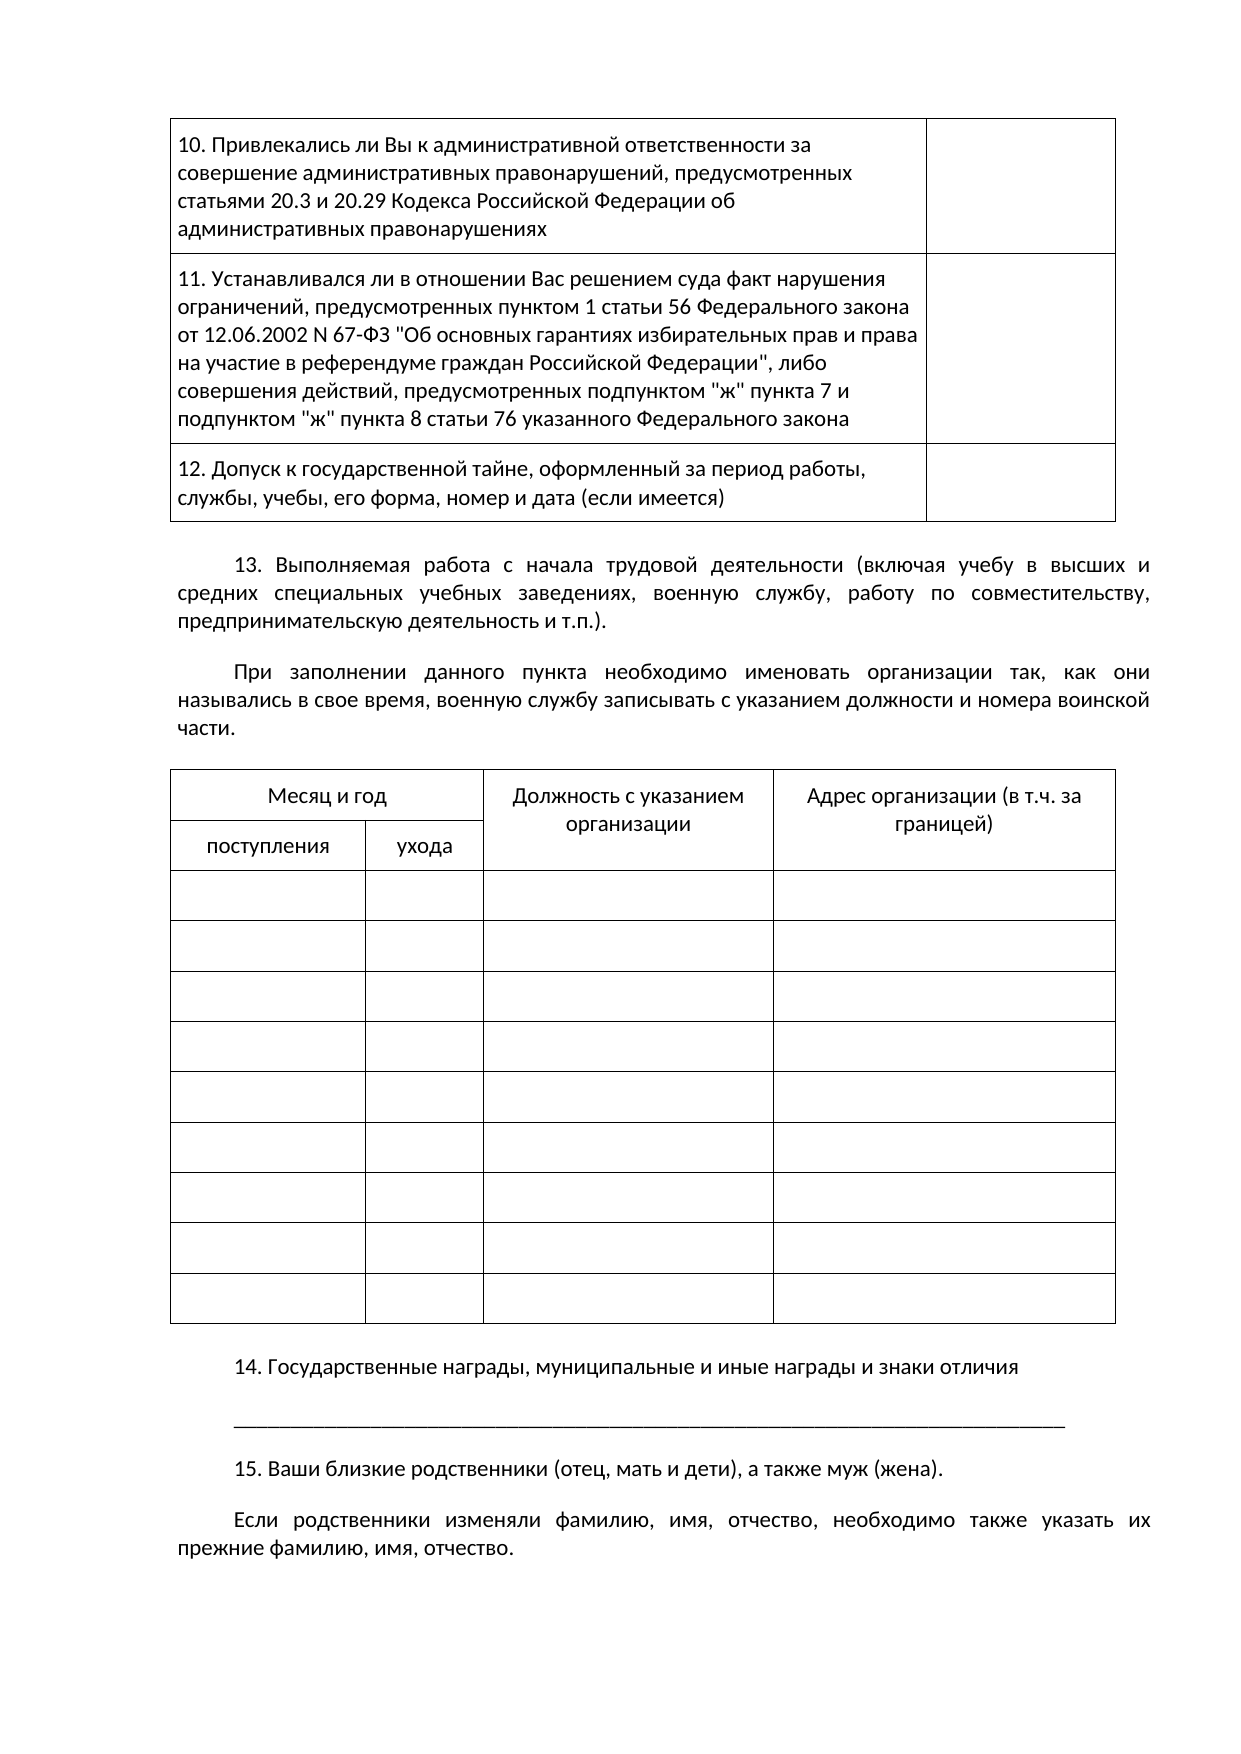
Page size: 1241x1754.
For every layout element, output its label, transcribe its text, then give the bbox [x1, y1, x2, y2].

table_cell [927, 119, 1115, 252]
table_cell 11. Устанавливался ли в отношении Вас решением суда факт нарушения ограничений, предусмотренных пунктом 1 статьи 56 Федерального закона от 12.06.2002 N 67-ФЗ "Об основных гарантиях избирательных прав и права на участие в референдуме граждан Российской Федерации", либо совершения действий, предусмотренных подпунктом "ж" пункта 7 и подпунктом "ж" пункта 8 статьи 76 указанного Федерального закона [171, 254, 926, 443]
table_cell [366, 1123, 483, 1172]
table_cell [774, 1022, 1115, 1071]
table_cell [774, 871, 1115, 920]
table_cell [366, 972, 483, 1021]
table_cell [774, 1072, 1115, 1122]
table_cell [366, 1022, 483, 1071]
table_cell [484, 921, 773, 971]
table_cell [484, 1274, 773, 1323]
table_cell [484, 871, 773, 920]
table_cell [774, 921, 1115, 971]
text При заполнении данного пункта необходимо именовать организации так, как они назывались в свое время, военную службу записывать с указанием должности и номера воинской части. [177, 657, 1152, 741]
text 14. Государственные награды, муниципальные и иные награды и знаки отличия [177, 1352, 1152, 1380]
table_cell [366, 871, 483, 920]
table_cell [366, 1223, 483, 1272]
table_cell [774, 1123, 1115, 1172]
text _________________________________________________________________________ [177, 1403, 1152, 1431]
table_cell [171, 921, 365, 971]
table_cell [171, 1022, 365, 1071]
table_cell ухода [366, 821, 483, 870]
table_cell [366, 1072, 483, 1122]
table_cell [774, 972, 1115, 1021]
table_cell [927, 444, 1115, 521]
table_cell [366, 921, 483, 971]
table_cell [171, 871, 365, 920]
table_cell [927, 254, 1115, 443]
table_cell [171, 1072, 365, 1122]
table_cell [366, 1173, 483, 1222]
table_cell [774, 1173, 1115, 1222]
table_cell [484, 1123, 773, 1172]
table_cell [171, 972, 365, 1021]
table_cell [171, 1173, 365, 1222]
table_cell [774, 1223, 1115, 1272]
table_cell [171, 1123, 365, 1172]
table_cell [171, 1274, 365, 1323]
table_cell [484, 972, 773, 1021]
table_cell [484, 1022, 773, 1071]
table_cell [171, 1223, 365, 1272]
table_cell 12. Допуск к государственной тайне, оформленный за период работы, службы, учебы, его форма, номер и дата (если имеется) [171, 444, 926, 521]
table_cell поступления [171, 821, 365, 870]
table_cell [484, 1173, 773, 1222]
table_cell [366, 1274, 483, 1323]
table_cell [484, 1223, 773, 1272]
table_header Месяц и год [171, 770, 483, 820]
table_header Должность с указанием организации [484, 770, 773, 870]
text 15. Ваши близкие родственники (отец, мать и дети), а также муж (жена). [177, 1454, 1152, 1482]
table_cell 10. Привлекались ли Вы к административной ответственности за совершение административных правонарушений, предусмотренных статьями 20.3 и 20.29 Кодекса Российской Федерации об административных правонарушениях [171, 119, 926, 252]
table_cell [774, 1274, 1115, 1323]
text Если родственники изменяли фамилию, имя, отчество, необходимо также указать их прежние фамилию, имя, отчество. [177, 1505, 1152, 1561]
text 13. Выполняемая работа с начала трудовой деятельности (включая учебу в высших и средних специальных учебных заведениях, военную службу, работу по совместительству, предпринимательскую деятельность и т.п.). [177, 550, 1152, 634]
table_header Адрес организации (в т.ч. за границей) [774, 770, 1115, 870]
table_cell [484, 1072, 773, 1122]
